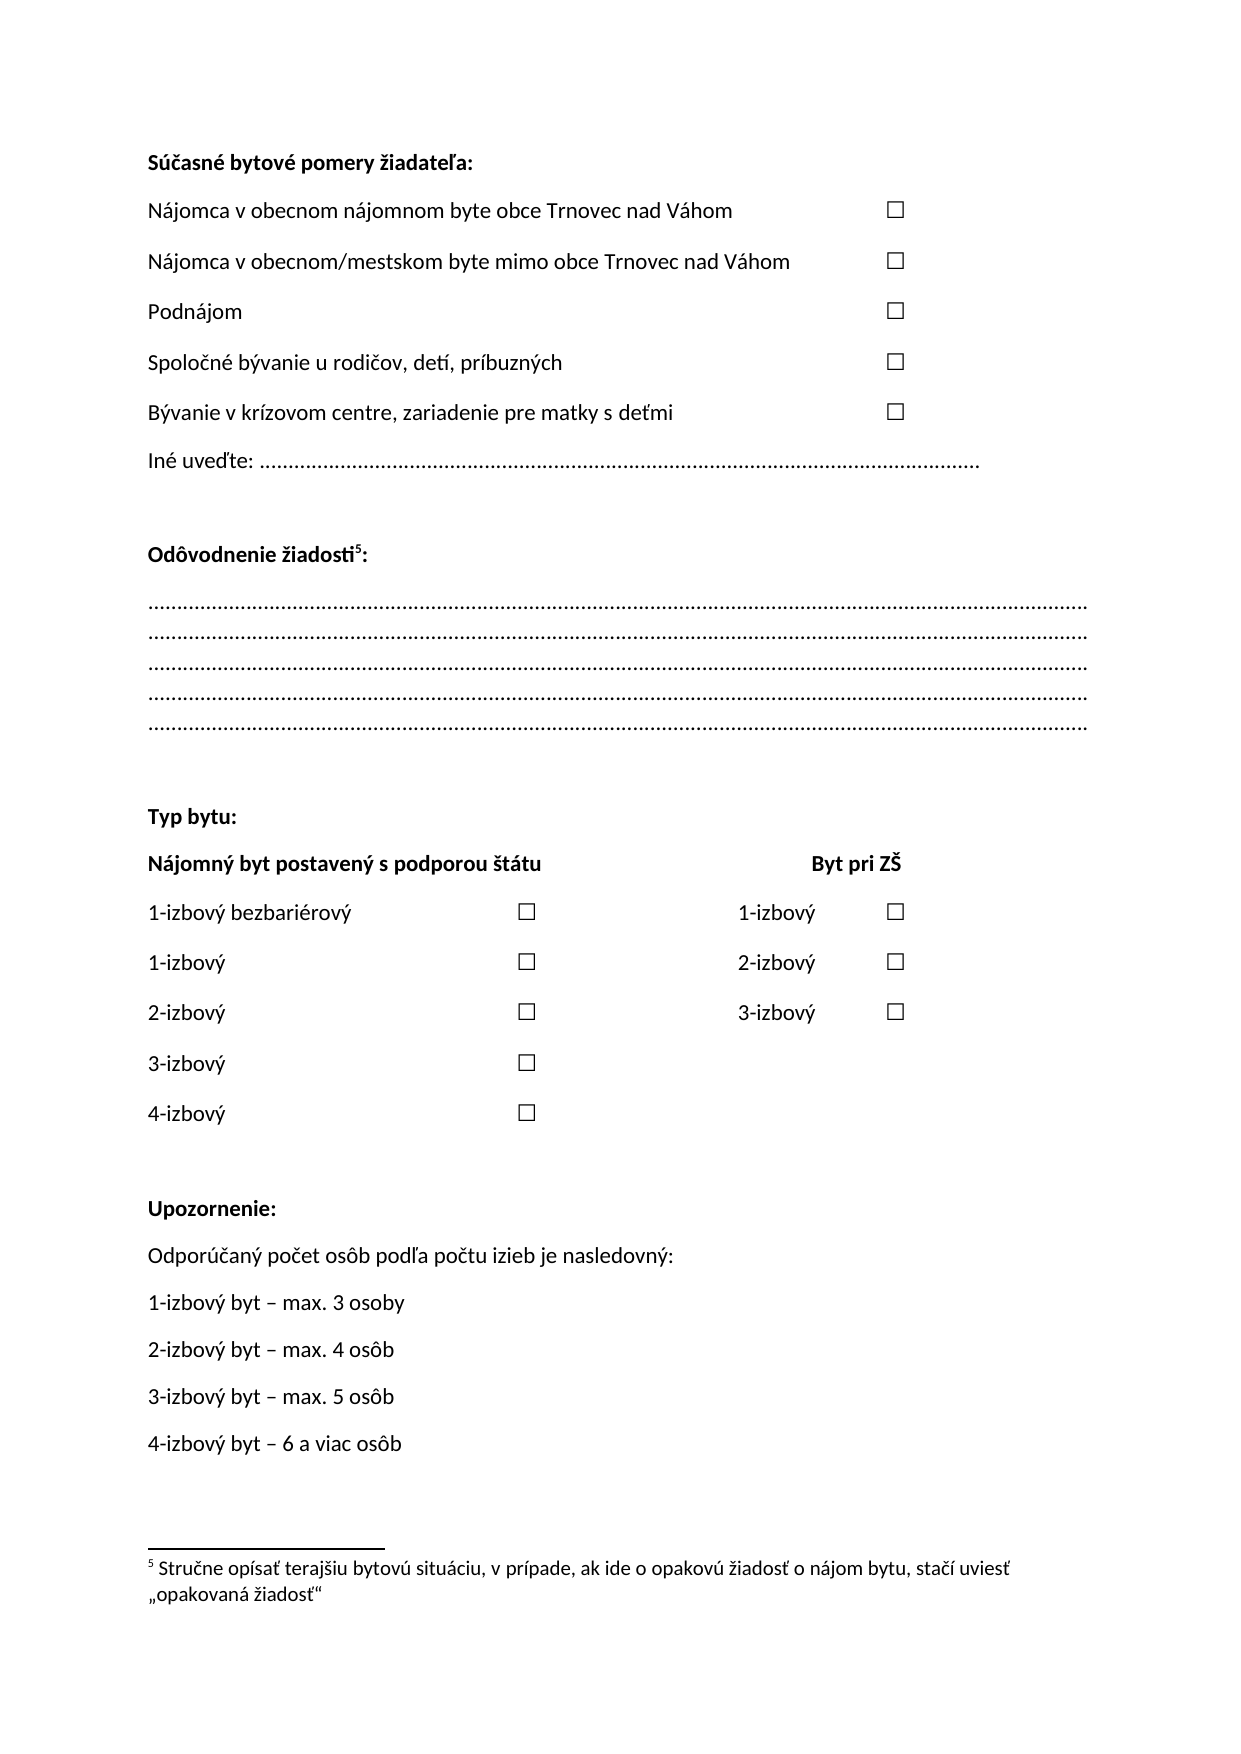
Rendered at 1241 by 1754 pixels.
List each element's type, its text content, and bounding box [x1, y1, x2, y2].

text Súčasné bytové pomery žiadateľa: [148, 148, 1093, 176]
text Odporúčaný počet osôb podľa počtu izieb je nasledovný: [148, 1241, 1093, 1269]
text Iné uveďte: ............................................................................................................................. [148, 447, 1093, 474]
text 2-izbový byt – max. 4 osôb [148, 1335, 1093, 1363]
text 4-izbový [148, 1097, 1093, 1128]
text Podnájom [148, 295, 1093, 327]
text 1-izbový 2-izbový [148, 946, 1093, 977]
text 1-izbový bezbariérový 1-izbový [148, 896, 1093, 927]
text Odôvodnenie žiadosti: [148, 540, 1093, 568]
text Spoločné bývanie u rodičov, detí, príbuzných [148, 346, 1093, 377]
text Nájomca v obecnom nájomnom byte obce Trnovec nad Váhom [148, 194, 1093, 226]
text Typ bytu: [148, 802, 1093, 830]
text Upozornenie: [148, 1194, 1093, 1222]
text 4-izbový byt – 6 a viac osôb [148, 1429, 1093, 1457]
text 1-izbový byt – max. 3 osoby [148, 1288, 1093, 1316]
text 2-izbový 3-izbový [148, 996, 1093, 1028]
text Nájomca v obecnom/mestskom byte mimo obce Trnovec nad Váhom [148, 245, 1093, 276]
text Bývanie v krízovom centre, zariadenie pre matky s deťmi [148, 396, 1093, 427]
text 3-izbový byt – max. 5 osôb [148, 1382, 1093, 1410]
text ............................................................................................................................................................................................................................................................................................................................................................................................................................................................................................................................................................................................................................................................................................................................................................................................................................................... [148, 587, 1093, 736]
text Nájomný byt postavený s podporou štátu Byt pri ZŠ [148, 849, 1093, 877]
text 3-izbový [148, 1047, 1093, 1078]
